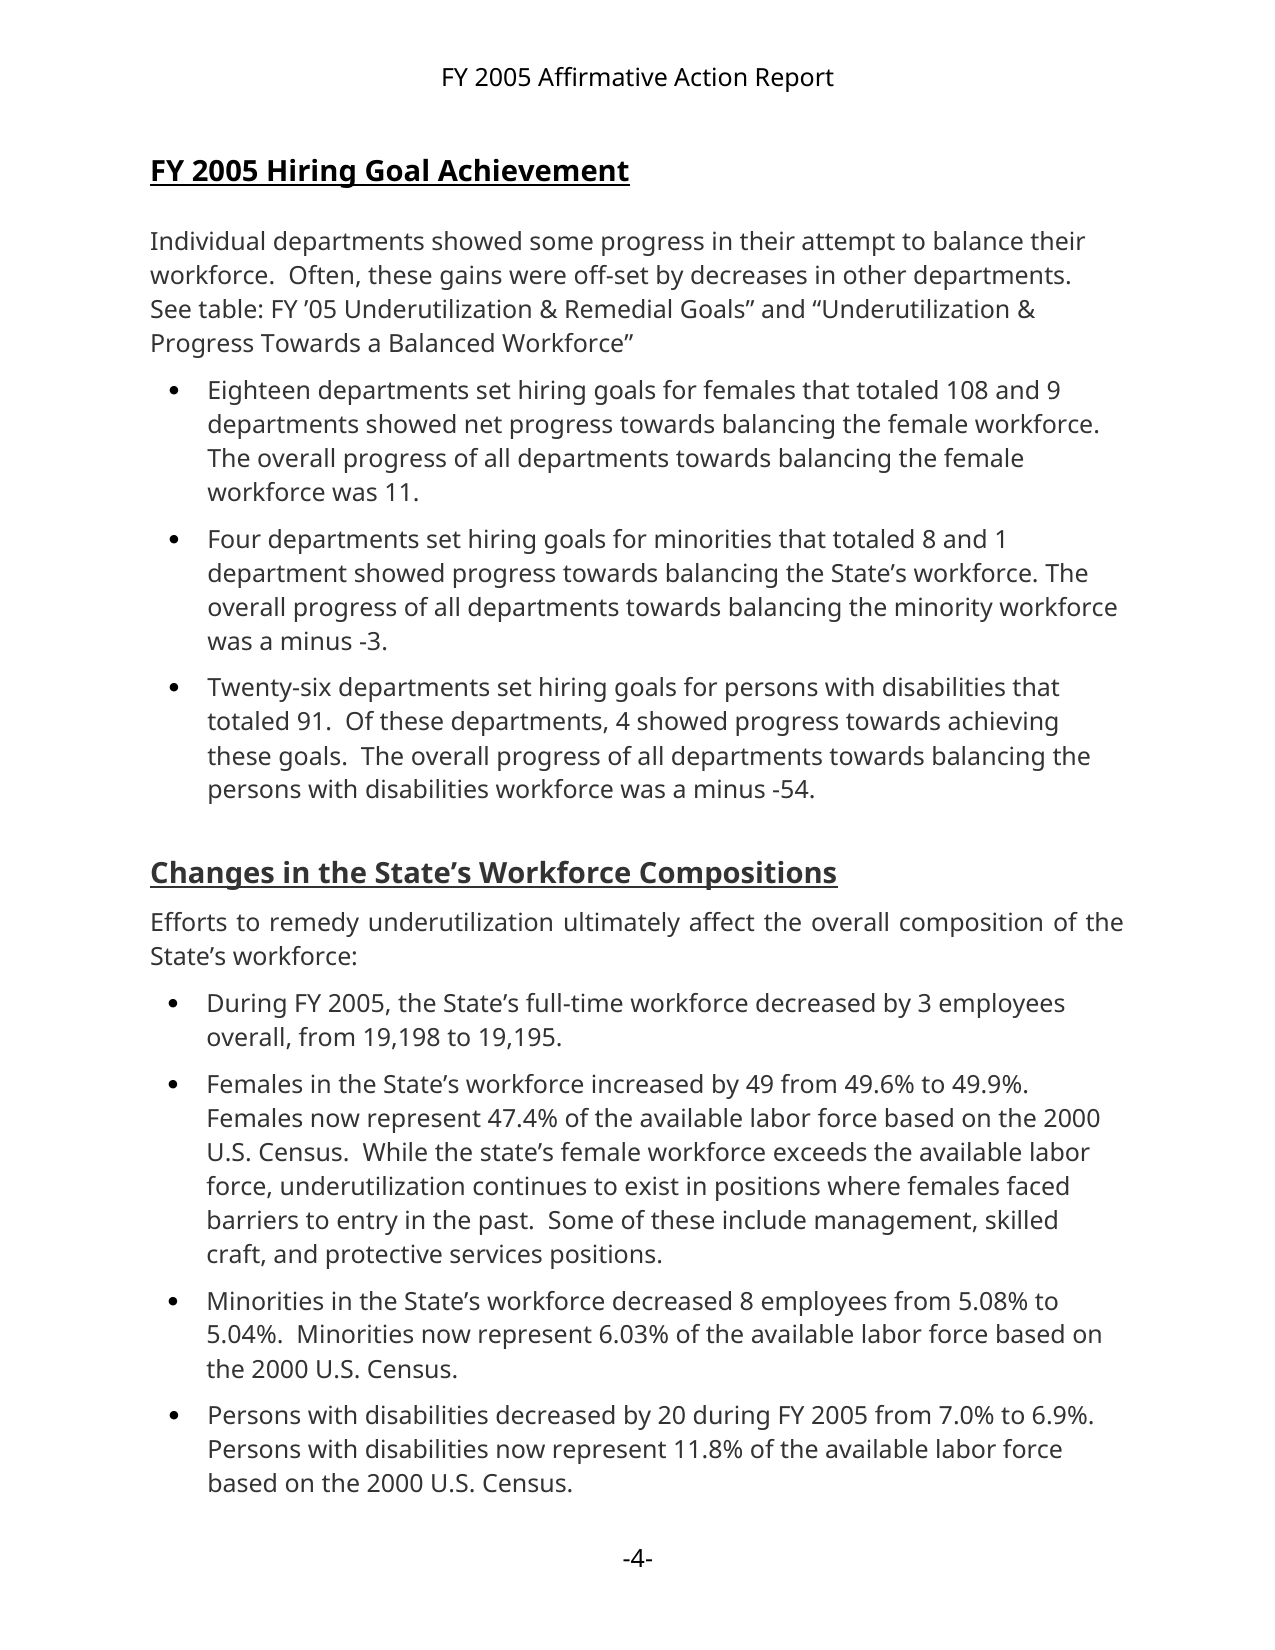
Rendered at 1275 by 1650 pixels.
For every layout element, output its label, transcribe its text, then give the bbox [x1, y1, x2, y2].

text Individual departments showed some progress in their attempt to balance their workforce. Often, these gains were off-set by decreases in other departments. See table: FY ’05 Underutilization & Remedial Goals” and “Underutilization & Progress Towards a Balanced Workforce” [150, 224, 1125, 360]
list Twenty-six departments set hiring goals for persons with disabilities that totaled 91. Of these departments, 4 showed progress towards achieving these goals. The overall progress of all departments towards balancing the persons with disabilities workforce was a minus -54. [169, 670, 1125, 806]
list Four departments set hiring goals for minorities that totaled 8 and 1 department showed progress towards balancing the State’s workforce. The overall progress of all departments towards balancing the minority workforce was a minus -3. [169, 521, 1125, 657]
text FY 2005 Hiring Goal Achievement [150, 150, 1125, 190]
list Eighteen departments set hiring goals for females that totaled 108 and 9 departments showed net progress towards balancing the female workforce. The overall progress of all departments towards balancing the female workforce was 11. [169, 372, 1125, 509]
list During FY 2005, the State’s full-time workforce decreased by 3 employees overall, from 19,198 to 19,195. [169, 986, 1125, 1054]
list Females in the State’s workforce increased by 49 from 49.6% to 49.9%. Females now represent 47.4% of the available labor force based on the 2000 U.S. Census. While the state’s female workforce exceeds the available labor force, underutilization continues to exist in positions where females faced barriers to entry in the past. Some of these include management, skilled craft, and protective services positions. [169, 1066, 1125, 1271]
text Changes in the State’s Workforce Compositions [150, 853, 1125, 892]
list Persons with disabilities decreased by 20 during FY 2005 from 7.0% to 6.9%. Persons with disabilities now represent 11.8% of the available labor force based on the 2000 U.S. Census. [169, 1398, 1125, 1500]
text Efforts to remedy underutilization ultimately affect the overall composition of the State’s workforce: [150, 905, 1125, 973]
list Minorities in the State’s workforce decreased 8 employees from 5.08% to 5.04%. Minorities now represent 6.03% of the available labor force based on the 2000 U.S. Census. [169, 1283, 1125, 1385]
